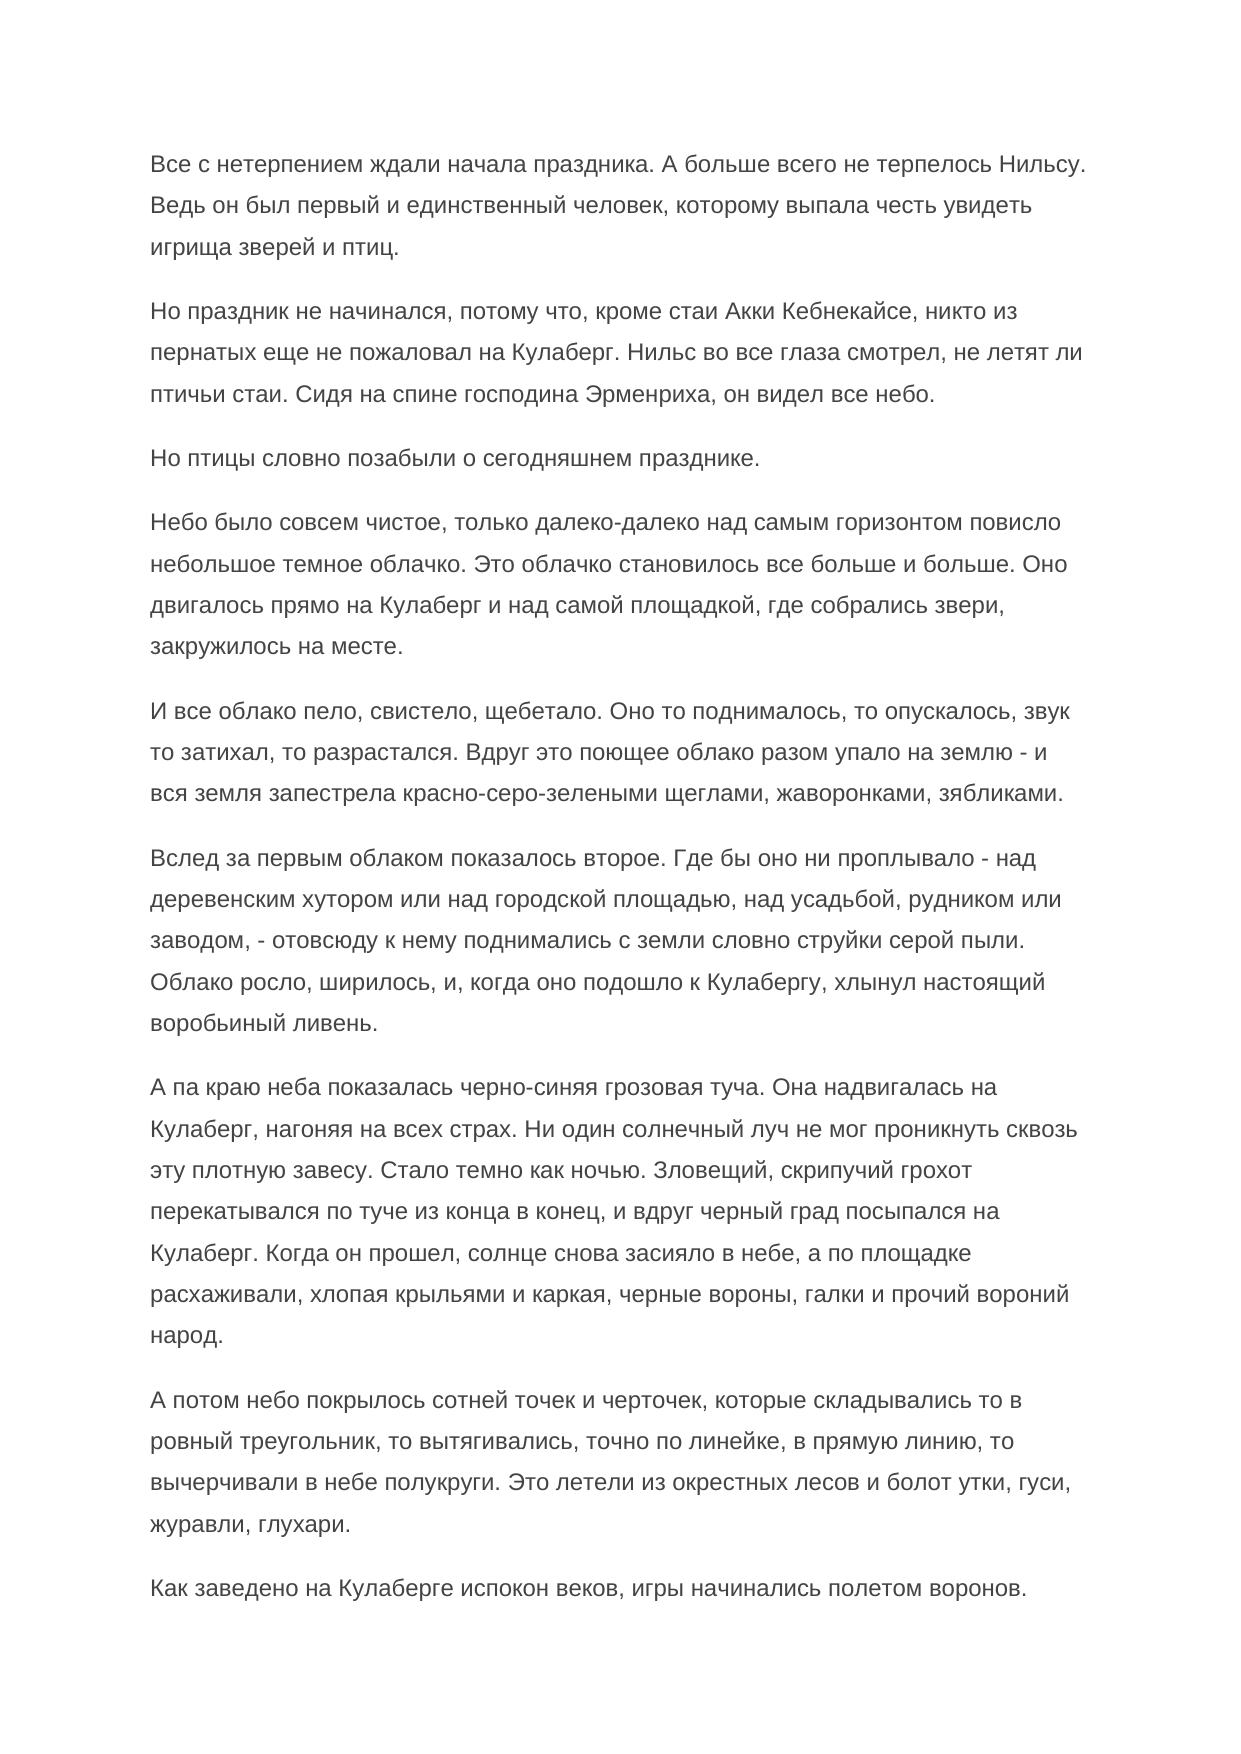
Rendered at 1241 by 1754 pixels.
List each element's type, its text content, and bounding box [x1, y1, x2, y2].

text Но праздник не начинался, потому что, кроме стаи Акки Кебнекайсе, никто из пернатых еще не пожаловал на Кулаберг. Нильс во все глаза смотрел, не летят ли птичьи стаи. Сидя на спине господина Эрменриха, он видел все небо. [150, 297, 1090, 407]
text Все с нетерпением ждали начала праздника. А больше всего не терпелось Нильсу. Ведь он был первый и единственный человек, которому выпала честь увидеть игрища зверей и птиц. [150, 150, 1090, 260]
text А потом небо покрылось сотней точек и черточек, которые складывались то в ровный треугольник, то вытягивались, точно по линейке, в прямую линию, то вычерчивали в небе полукруги. Это летели из окрестных лесов и болот утки, гуси, журавли, глухари. [150, 1386, 1090, 1537]
text Небо было совсем чистое, только далеко-далеко над самым горизонтом повисло небольшое темное облачко. Это облачко становилось все больше и больше. Оно двигалось прямо на Кулаберг и над самой площадкой, где собрались звери, закружилось на месте. [150, 508, 1090, 660]
text И все облако пело, свистело, щебетало. Оно то поднималось, то опускалось, звук то затихал, то разрастался. Вдруг это поющее облако разом упало на землю - и вся земля запестрела красно-серо-зелеными щеглами, жаворонками, зябликами. [150, 697, 1090, 807]
text Как заведено на Кулаберге испокон веков, игры начинались полетом воронов. [150, 1574, 1090, 1602]
text Но птицы словно позабыли о сегодняшнем празднике. [150, 444, 1090, 472]
text А па краю неба показалась черно-синяя грозовая туча. Она надвигалась на Кулаберг, нагоняя на всех страх. Ни один солнечный луч не мог проникнуть сквозь эту плотную завесу. Стало темно как ночью. Зловещий, скрипучий грохот перекатывался по туче из конца в конец, и вдруг черный град посыпался на Кулаберг. Когда он прошел, солнце снова засияло в небе, а по площадке расхаживали, хлопая крыльями и каркая, черные вороны, галки и прочий вороний народ. [150, 1073, 1090, 1349]
text Вслед за первым облаком показалось второе. Где бы оно ни проплывало - над деревенским хутором или над городской площадью, над усадьбой, рудником или заводом, - отовсюду к нему поднимались с земли словно струйки серой пыли. Облако росло, ширилось, и, когда оно подошло к Кулабергу, хлынул настоящий воробьиный ливень. [150, 843, 1090, 1037]
